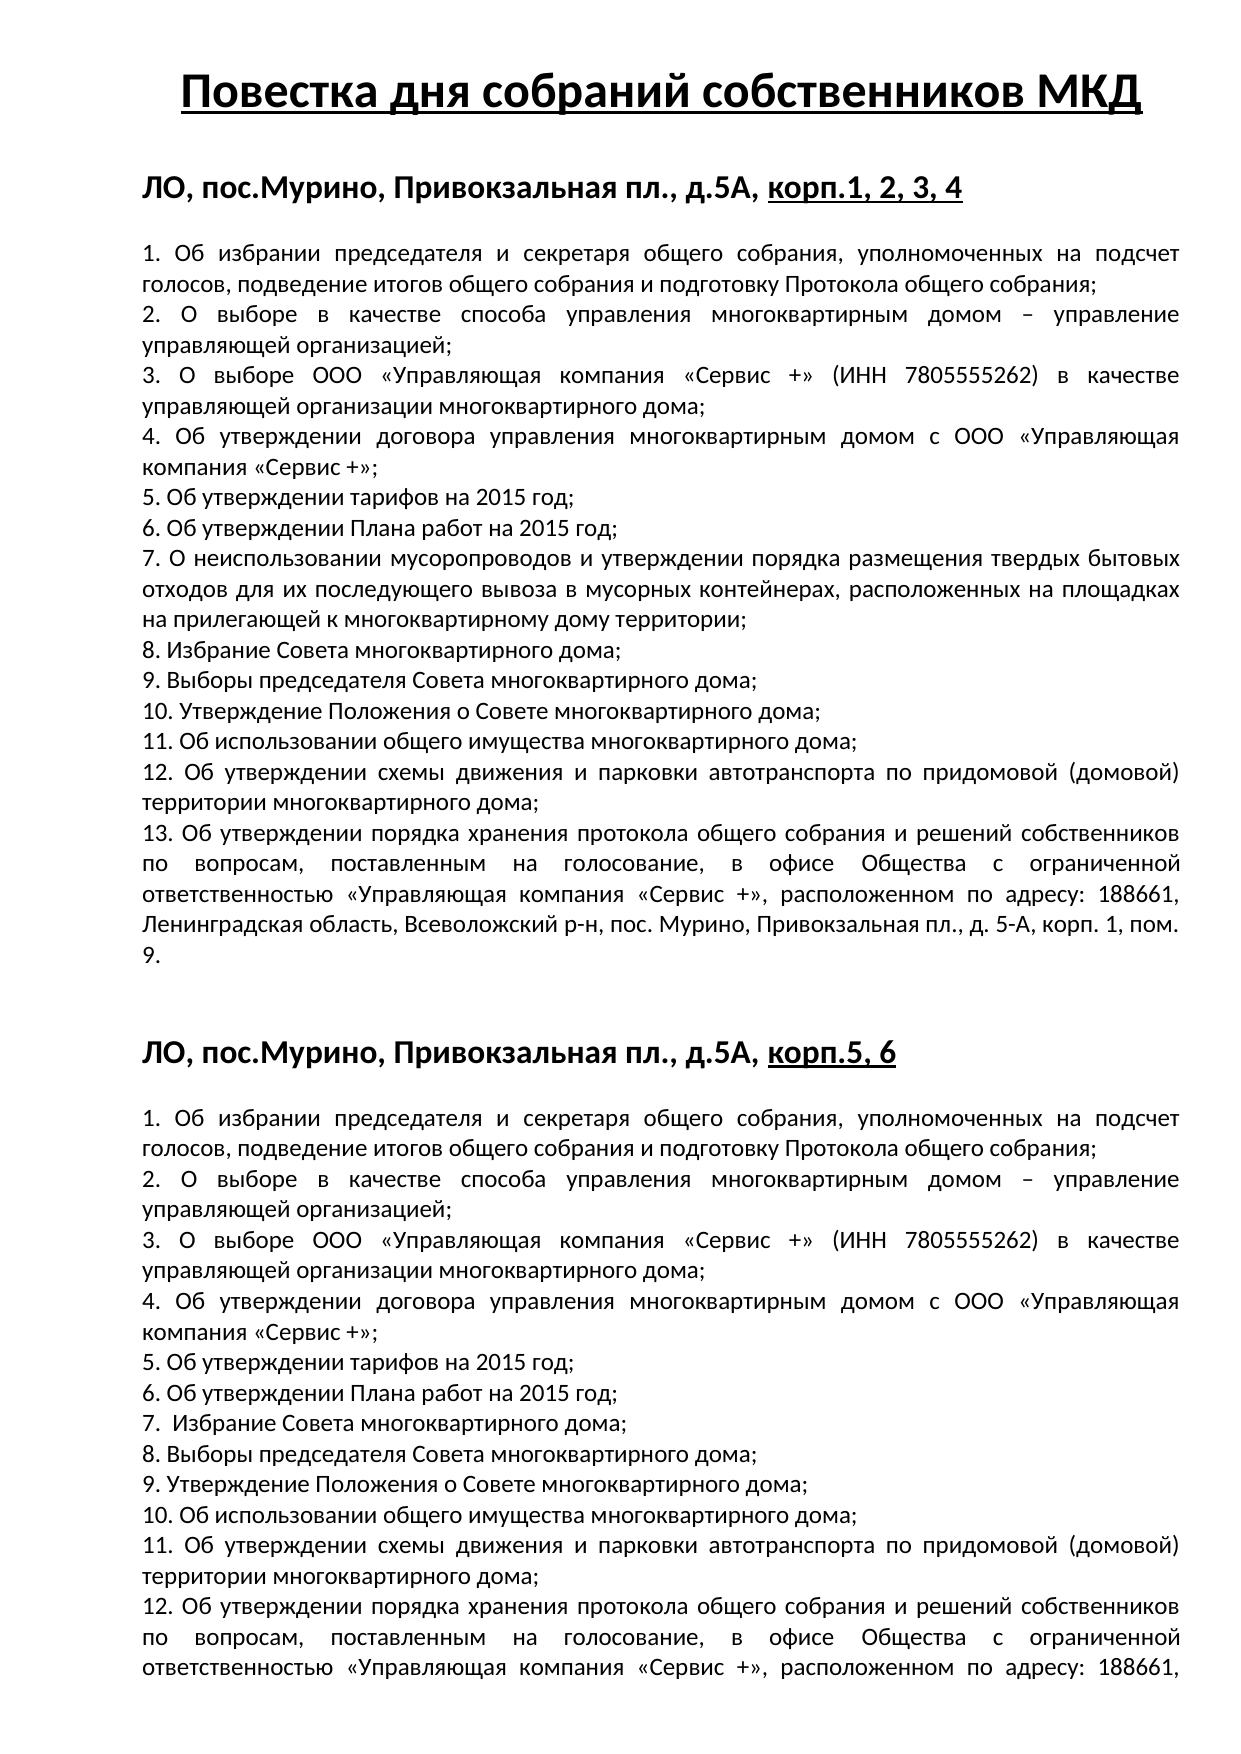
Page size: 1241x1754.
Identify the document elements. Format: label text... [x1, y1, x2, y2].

text 7. О неиспользовании мусоропроводов и утверждении порядка размещения твердых бытовых отходов для их последующего вывоза в мусорных контейнерах, расположенных на площадках на прилегающей к многоквартирному дому территории; [142, 542, 1181, 634]
text 12. Об утверждении схемы движения и парковки автотранспорта по придомовой (домовой) территории многоквартирного дома; [142, 756, 1181, 817]
text ЛО, пос.Мурино, Привокзальная пл., д.5А, корп.1, 2, 3, 4 [142, 166, 1181, 207]
text 10. Об использовании общего имущества многоквартирного дома; [142, 1499, 1181, 1529]
text 2. О выборе в качестве способа управления многоквартирным домом – управление управляющей организацией; [142, 1163, 1181, 1224]
text 1. Об избрании председателя и секретаря общего собрания, уполномоченных на подсчет голосов, подведение итогов общего собрания и подготовку Протокола общего собрания; [142, 1102, 1181, 1163]
text 8. Избрание Совета многоквартирного дома; [142, 634, 1181, 664]
text 6. Об утверждении Плана работ на 2015 год; [142, 512, 1181, 542]
text 3. О выборе ООО «Управляющая компания «Сервис +» (ИНН 7805555262) в качестве управляющей организации многоквартирного дома; [142, 1224, 1181, 1285]
text 7. Избрание Совета многоквартирного дома; [142, 1407, 1181, 1438]
text ЛО, пос.Мурино, Привокзальная пл., д.5А, корп.5, 6 [142, 1031, 1181, 1071]
text 11. Об использовании общего имущества многоквартирного дома; [142, 726, 1181, 756]
text Повестка дня собраний собственников МКД [142, 59, 1181, 120]
text 8. Выборы председателя Совета многоквартирного дома; [142, 1438, 1181, 1468]
text 5. Об утверждении тарифов на 2015 год; [142, 481, 1181, 512]
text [142, 1590, 1181, 1682]
text 10. Утверждение Положения о Совете многоквартирного дома; [142, 695, 1181, 726]
text 3. О выборе ООО «Управляющая компания «Сервис +» (ИНН 7805555262) в качестве управляющей организации многоквартирного дома; [142, 359, 1181, 420]
text 5. Об утверждении тарифов на 2015 год; [142, 1346, 1181, 1377]
text 1. Об избрании председателя и секретаря общего собрания, уполномоченных на подсчет голосов, подведение итогов общего собрания и подготовку Протокола общего собрания; [142, 237, 1181, 298]
text 4. Об утверждении договора управления многоквартирным домом с ООО «Управляющая компания «Сервис +»; [142, 420, 1181, 481]
text 6. Об утверждении Плана работ на 2015 год; [142, 1377, 1181, 1407]
text 2. О выборе в качестве способа управления многоквартирным домом – управление управляющей организацией; [142, 298, 1181, 359]
text 13. Об утверждении порядка хранения протокола общего собрания и решений собственников по вопросам, поставленным на голосование, в офисе Общества с ограниченной ответственностью «Управляющая компания «Сервис +», расположенном по адресу: 188661, Ленинградская область, Всеволожский р-н, пос. Мурино, Привокзальная пл., д. 5-А, корп. 1, пом. 9. [142, 817, 1181, 970]
text 9. Утверждение Положения о Совете многоквартирного дома; [142, 1468, 1181, 1499]
text 4. Об утверждении договора управления многоквартирным домом с ООО «Управляющая компания «Сервис +»; [142, 1285, 1181, 1346]
text 9. Выборы председателя Совета многоквартирного дома; [142, 664, 1181, 695]
text 11. Об утверждении схемы движения и парковки автотранспорта по придомовой (домовой) территории многоквартирного дома; [142, 1529, 1181, 1590]
